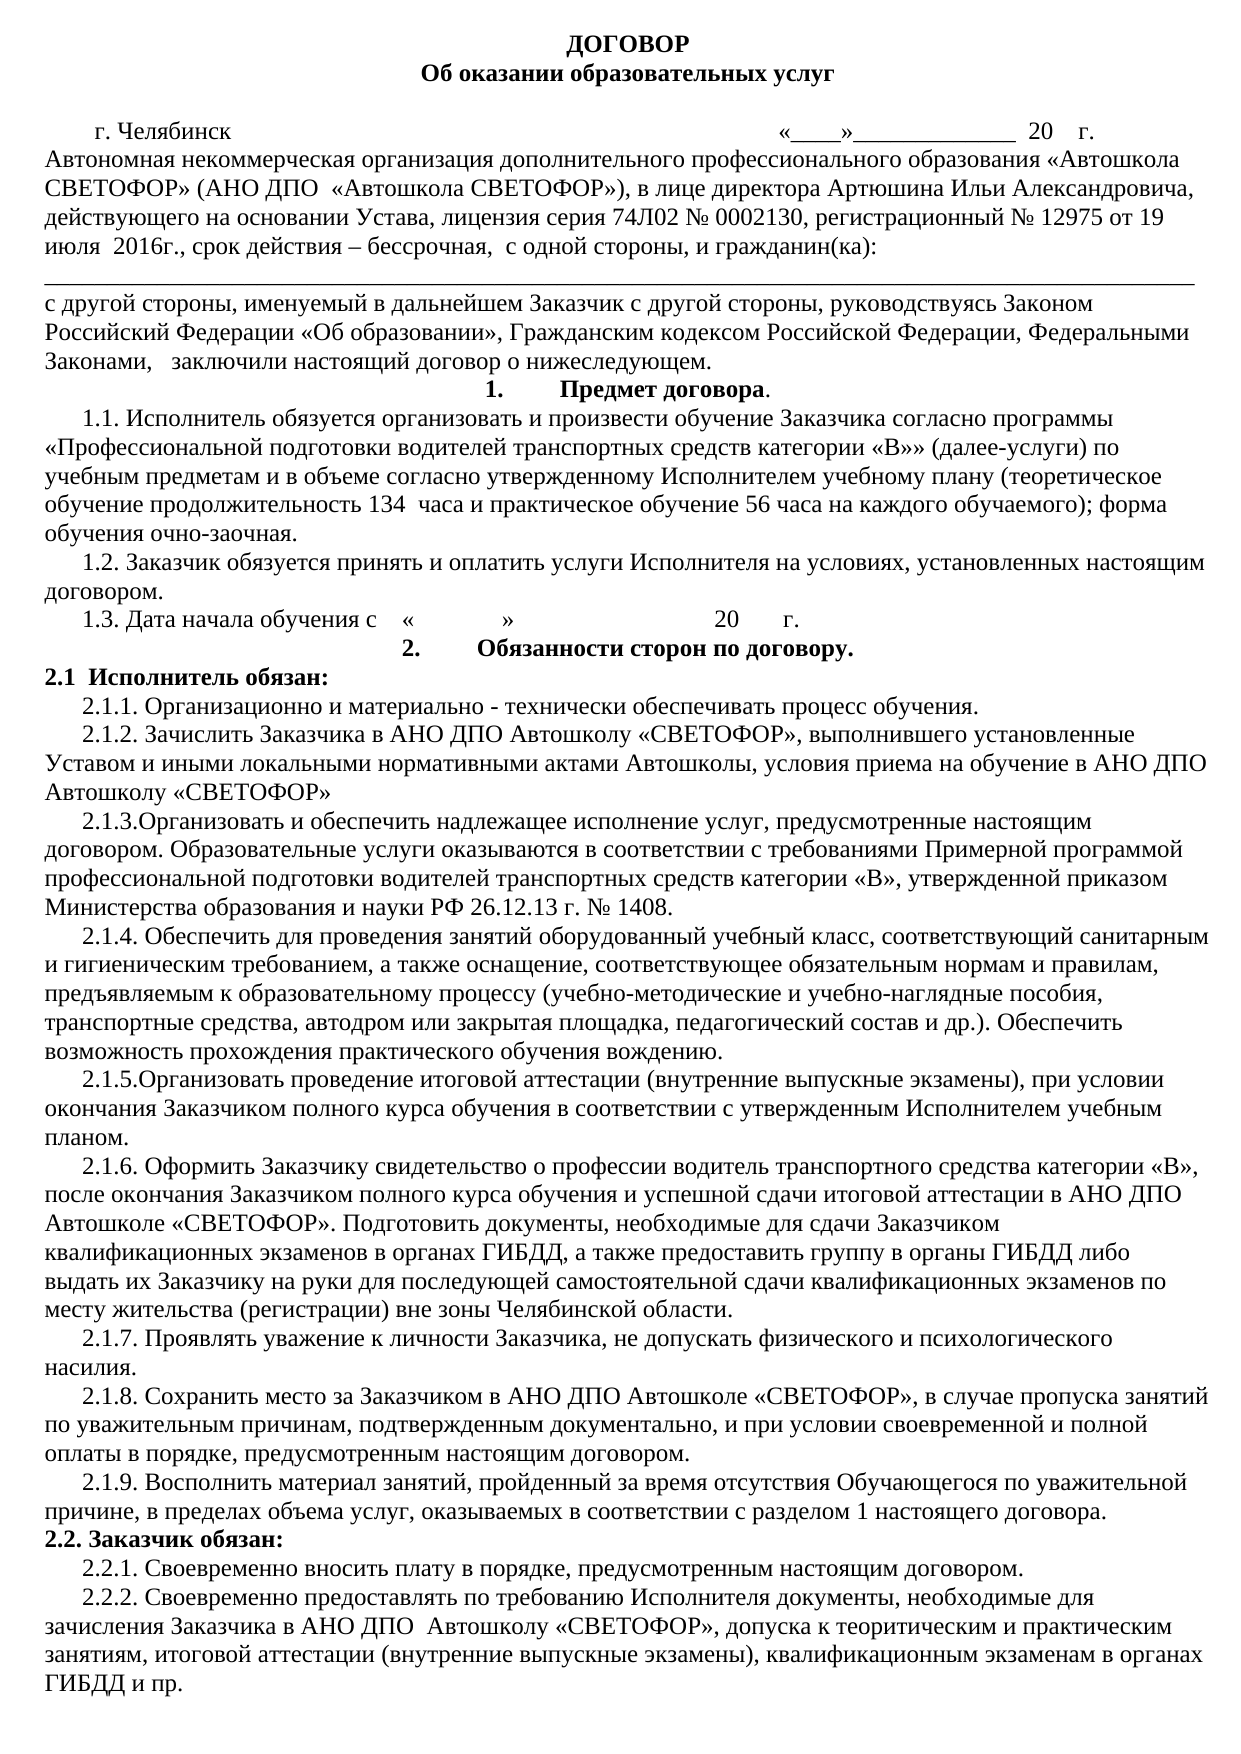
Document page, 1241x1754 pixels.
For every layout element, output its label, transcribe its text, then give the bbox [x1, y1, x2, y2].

list 2.2.2. Своевременно предоставлять по требованию Исполнителя документы, необходимые для зачисления Заказчика в АНО ДПО Автошколу «СВЕТОФОР», допуска к теоритическим и практическим занятиям, итоговой аттестации (внутренние выпускные экзамены), квалификационным экзаменам в органах ГИБДД и пр. [44, 1582, 1211, 1697]
list 2.1.1. Организационно и материально - технически обеспечивать процесс обучения. [44, 691, 1211, 719]
list 1.3. Дата начала обучения с « » 20 г. [44, 604, 1211, 633]
text ____________________________________________________________________________________________ [44, 259, 1211, 288]
list 2.1.9. Восполнить материал занятий, пройденный за время отсутствия Обучающегося по уважительной причине, в пределах объема услуг, оказываемых в соответствии с разделом 1 настоящего договора. [44, 1467, 1211, 1524]
list Предмет договора. [44, 374, 1211, 403]
list 2.1.8. Сохранить место за Заказчиком в АНО ДПО Автошколе «СВЕТОФОР», в случае пропуска занятий по уважительным причинам, подтвержденным документально, и при условии своевременной и полной оплаты в порядке, предусмотренным настоящим договором. [44, 1381, 1211, 1467]
text Автономная некоммерческая организация дополнительного профессионального образования «Автошкола СВЕТОФОР» (АНО ДПО «Автошкола СВЕТОФОР»), в лице директора Артюшина Ильи Александровича, действующего на основании Устава, лицензия серия 74Л02 № 0002130, регистрационный № 12975 от 19 июля 2016г., срок действия – бессрочная, с одной стороны, и гражданин(ка): [44, 144, 1211, 259]
list 2.1.5.Организовать проведение итоговой аттестации (внутренние выпускные экзамены), при условии окончания Заказчиком полного курса обучения в соответствии с утвержденным Исполнителем учебным планом. [44, 1064, 1211, 1151]
text Об оказании образовательных услуг [44, 58, 1211, 87]
list 2.1.2. Зачислить Заказчика в АНО ДПО Автошколу «СВЕТОФОР», выполнившего установленные Уставом и иными локальными нормативными актами Автошколы, условия приема на обучение в АНО ДПО Автошколу «СВЕТОФОР» [44, 719, 1211, 806]
list 2.1.4. Обеспечить для проведения занятий оборудованный учебный класс, соответствующий санитарным и гигиеническим требованием, а также оснащение, соответствующее обязательным нормам и правилам, предъявляемым к образовательному процессу (учебно-методические и учебно-наглядные пособия, транспортные средства, автодром или закрытая площадка, педагогический состав и др.). Обеспечить возможность прохождения практического обучения вождению. [44, 921, 1211, 1064]
subtitle ДОГОВОР [44, 29, 1211, 58]
text с другой стороны, именуемый в дальнейшем Заказчик с другой стороны, руководствуясь Законом Российский Федерации «Об образовании», Гражданским кодексом Российской Федерации, Федеральными Законами, заключили настоящий договор о нижеследующем. [44, 288, 1211, 374]
list 2.1.7. Проявлять уважение к личности Заказчика, не допускать физического и психологического насилия. [44, 1323, 1211, 1381]
text г. Челябинск «____»_____________ 20 г. [44, 116, 1211, 144]
text 2.2. Заказчик обязан: [44, 1524, 1211, 1553]
list 2.1.6. Оформить Заказчику свидетельство о профессии водитель транспортного средства категории «В», после окончания Заказчиком полного курса обучения и успешной сдачи итоговой аттестации в АНО ДПО Автошколе «СВЕТОФОР». Подготовить документы, необходимые для сдачи Заказчиком квалификационных экзаменов в органах ГИБДД, а также предоставить группу в органы ГИБДД либо выдать их Заказчику на руки для последующей самостоятельной сдачи квалификационных экзаменов по месту жительства (регистрации) вне зоны Челябинской области. [44, 1151, 1211, 1323]
list 2.1.3.Организовать и обеспечить надлежащее исполнение услуг, предусмотренные настоящим договором. Образовательные услуги оказываются в соответствии с требованиями Примерной программой профессиональной подготовки водителей транспортных средств категории «В», утвержденной приказом Министерства образования и науки РФ 26.12.13 г. № 1408. [44, 806, 1211, 921]
list 2.1 Исполнитель обязан: [44, 662, 1211, 691]
list 2.2.1. Своевременно вносить плату в порядке, предусмотренным настоящим договором. [44, 1553, 1211, 1582]
list 1.1. Исполнитель обязуется организовать и произвести обучение Заказчика согласно программы «Профессиональной подготовки водителей транспортных средств категории «В»» (далее-услуги) по учебным предметам и в объеме согласно утвержденному Исполнителем учебному плану (теоретическое обучение продолжительность 134 часа и практическое обучение 56 часа на каждого обучаемого); форма обучения очно-заочная. [44, 403, 1211, 547]
list Обязанности сторон по договору. [44, 633, 1211, 662]
list 1.2. Заказчик обязуется принять и оплатить услуги Исполнителя на условиях, установленных настоящим договором. [44, 547, 1211, 604]
